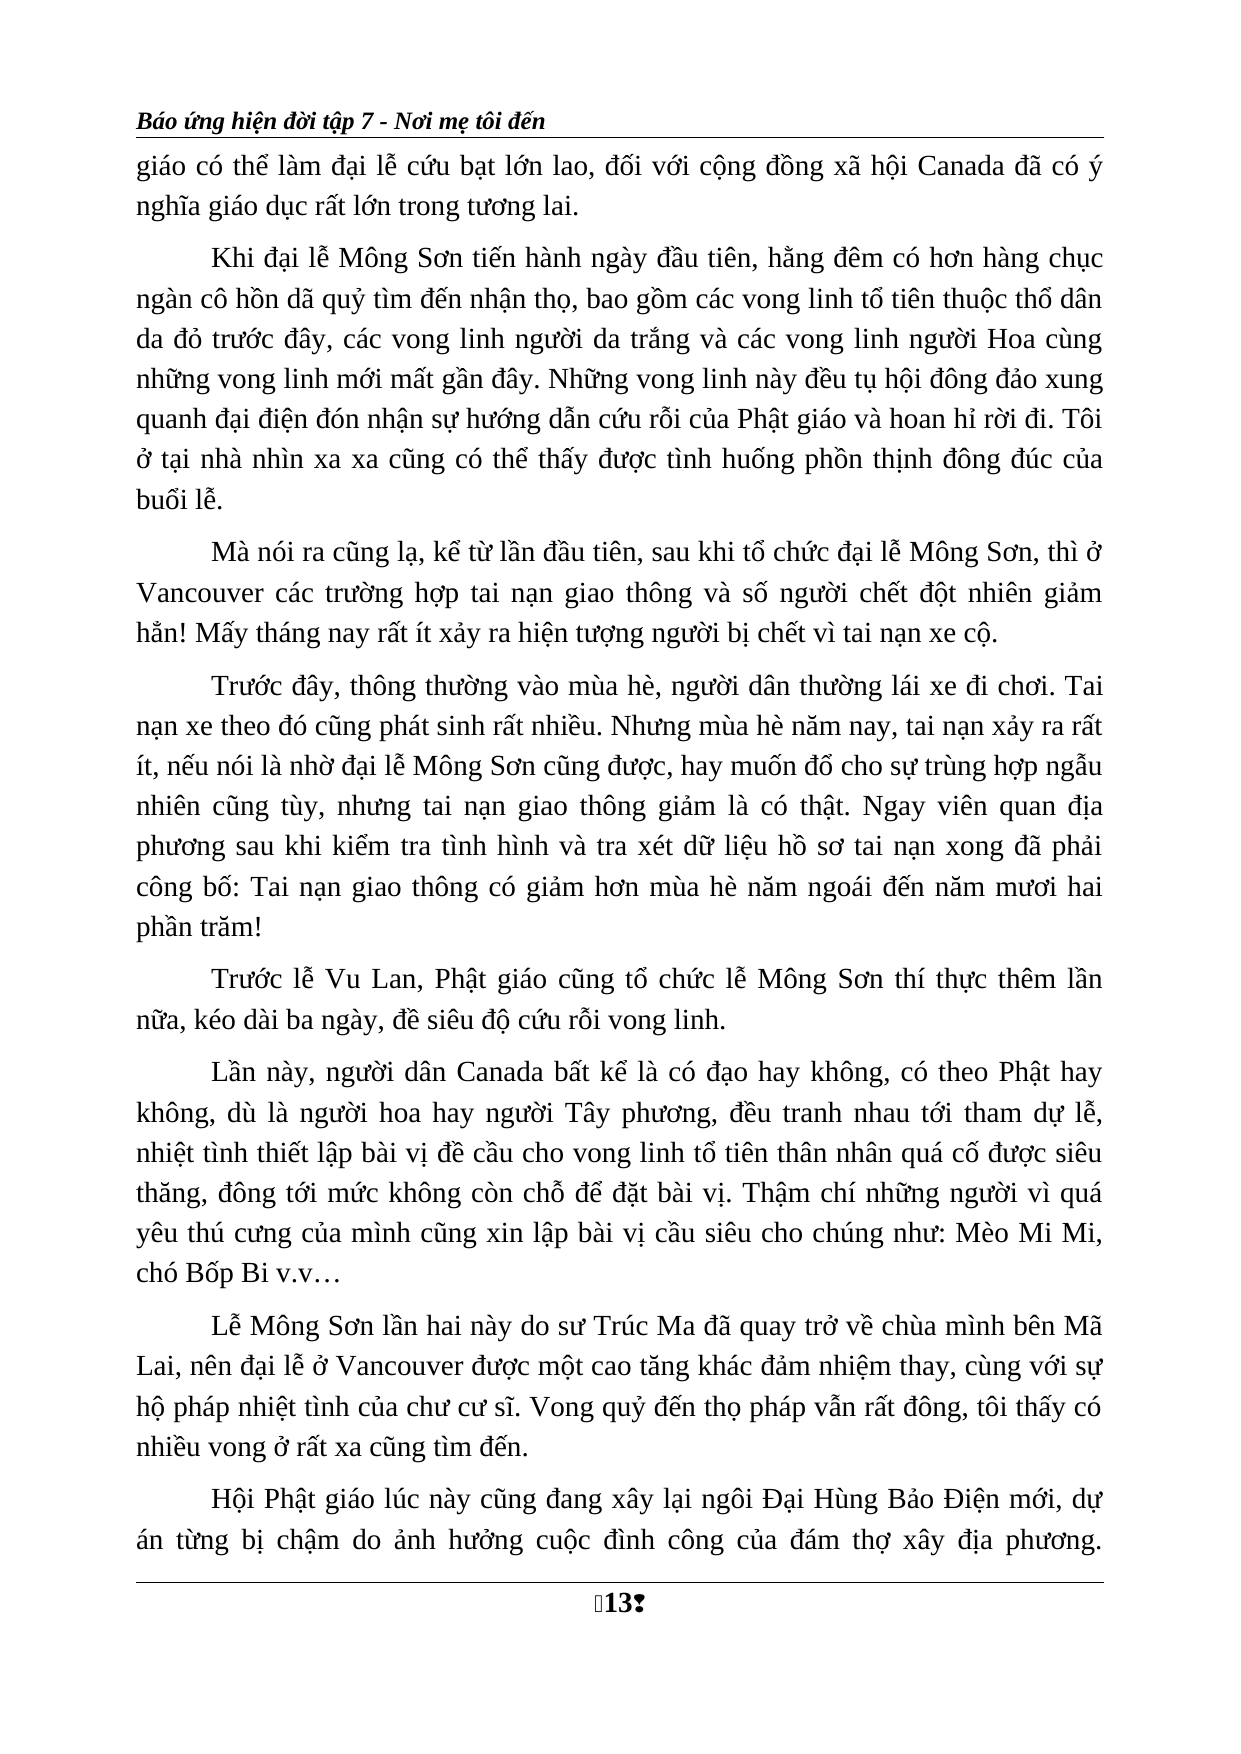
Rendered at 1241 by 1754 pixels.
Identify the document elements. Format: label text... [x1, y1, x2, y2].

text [136, 1482, 1104, 1555]
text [136, 148, 1104, 221]
text Lần này, người dân Canada bất kể là có đạo hay không, có theo Phật hay không, dù là người hoa hay người Tây phương, đều tranh nhau tới tham dự lễ, nhiệt tình thiết lập bài vị đề cầu cho vong linh tổ tiên thân nhân quá cố được siêu thăng, đông tới mức không còn chỗ để đặt bài vị. Thậm chí những người vì quá yêu thú cưng của mình cũng xin lập bài vị cầu siêu cho chúng như: Mèo Mi Mi, chó Bốp Bi v.v… [136, 1054, 1104, 1289]
text Khi đại lễ Mông Sơn tiến hành ngày đầu tiên, hằng đêm có hơn hàng chục ngàn cô hồn dã quỷ tìm đến nhận thọ, bao gồm các vong linh tổ tiên thuộc thổ dân da đỏ trước đây, các vong linh người da trắng và các vong linh người Hoa cùng những vong linh mới mất gần đây. Những vong linh này đều tụ hội đông đảo xung quanh đại điện đón nhận sự hướng dẫn cứu rỗi của Phật giáo và hoan hỉ rời đi. Tôi ở tại nhà nhìn xa xa cũng có thể thấy được tình huống phồn thịnh đông đúc của buổi lễ. [136, 241, 1104, 515]
text Mà nói ra cũng lạ, kể từ lần đầu tiên, sau khi tổ chức đại lễ Mông Sơn, thì ở Vancouver các trường hợp tai nạn giao thông và số người chết đột nhiên giảm hẳn! Mấy tháng nay rất ít xảy ra hiện tượng người bị chết vì tai nạn xe cộ. [136, 534, 1104, 648]
text Trước đây, thông thường vào mùa hè, người dân thường lái xe đi chơi. Tai nạn xe theo đó cũng phát sinh rất nhiều. Nhưng mùa hè năm nay, tai nạn xảy ra rất ít, nếu nói là nhờ đại lễ Mông Sơn cũng được, hay muốn đổ cho sự trùng hợp ngẫu nhiên cũng tùy, nhưng tai nạn giao thông giảm là có thật. Ngay viên quan địa phương sau khi kiểm tra tình hình và tra xét dữ liệu hồ sơ tai nạn xong đã phải công bố: Tai nạn giao thông có giảm hơn mùa hè năm ngoái đến năm mươi hai phần trăm! [136, 668, 1104, 942]
text Lễ Mông Sơn lần hai này do sư Trúc Ma đã quay trở về chùa mình bên Mã Lai, nên đại lễ ở Vancouver được một cao tăng khác đảm nhiệm thay, cùng với sự hộ pháp nhiệt tình của chư cư sĩ. Vong quỷ đến thọ pháp vẫn rất đông, tôi thấy có nhiều vong ở rất xa cũng tìm đến. [136, 1308, 1104, 1462]
text Trước lễ Vu Lan, Phật giáo cũng tổ chức lễ Mông Sơn thí thực thêm lần nữa, kéo dài ba ngày, đề siêu độ cứu rỗi vong linh. [136, 962, 1104, 1035]
